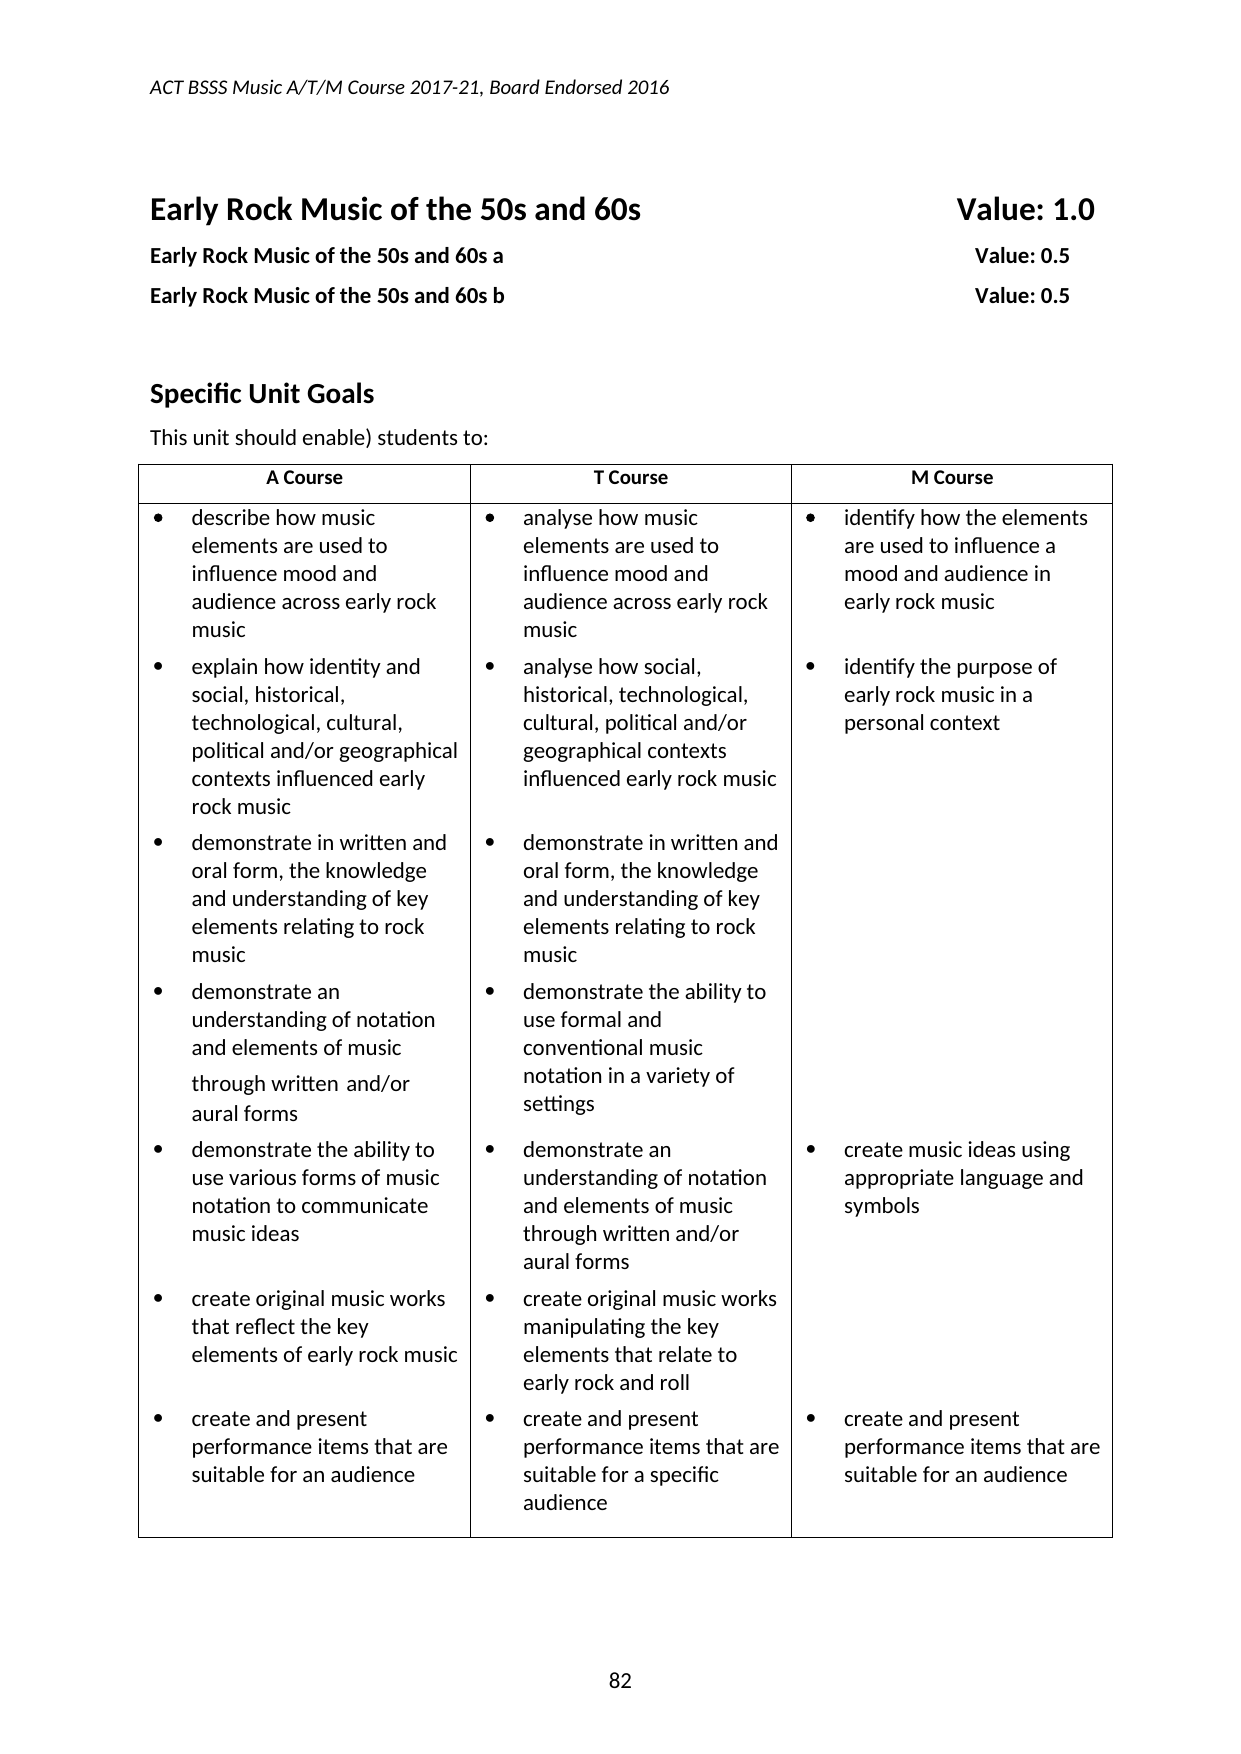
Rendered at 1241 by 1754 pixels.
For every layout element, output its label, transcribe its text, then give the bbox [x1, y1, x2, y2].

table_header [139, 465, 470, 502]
text Early Rock Music of the 50s and 60s b Value: 0.5 [150, 281, 1090, 309]
text Early Rock Music of the 50s and 60s a Value: 0.5 [150, 241, 1090, 269]
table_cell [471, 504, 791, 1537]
subtitle Early Rock Music of the 50s and 60s Value: 1.0 [150, 187, 1090, 228]
text This unit should enable) students to: [150, 423, 1090, 451]
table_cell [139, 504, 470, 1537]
subtitle Specific Unit Goals [150, 375, 1090, 410]
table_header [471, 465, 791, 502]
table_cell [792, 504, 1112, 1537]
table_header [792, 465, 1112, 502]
